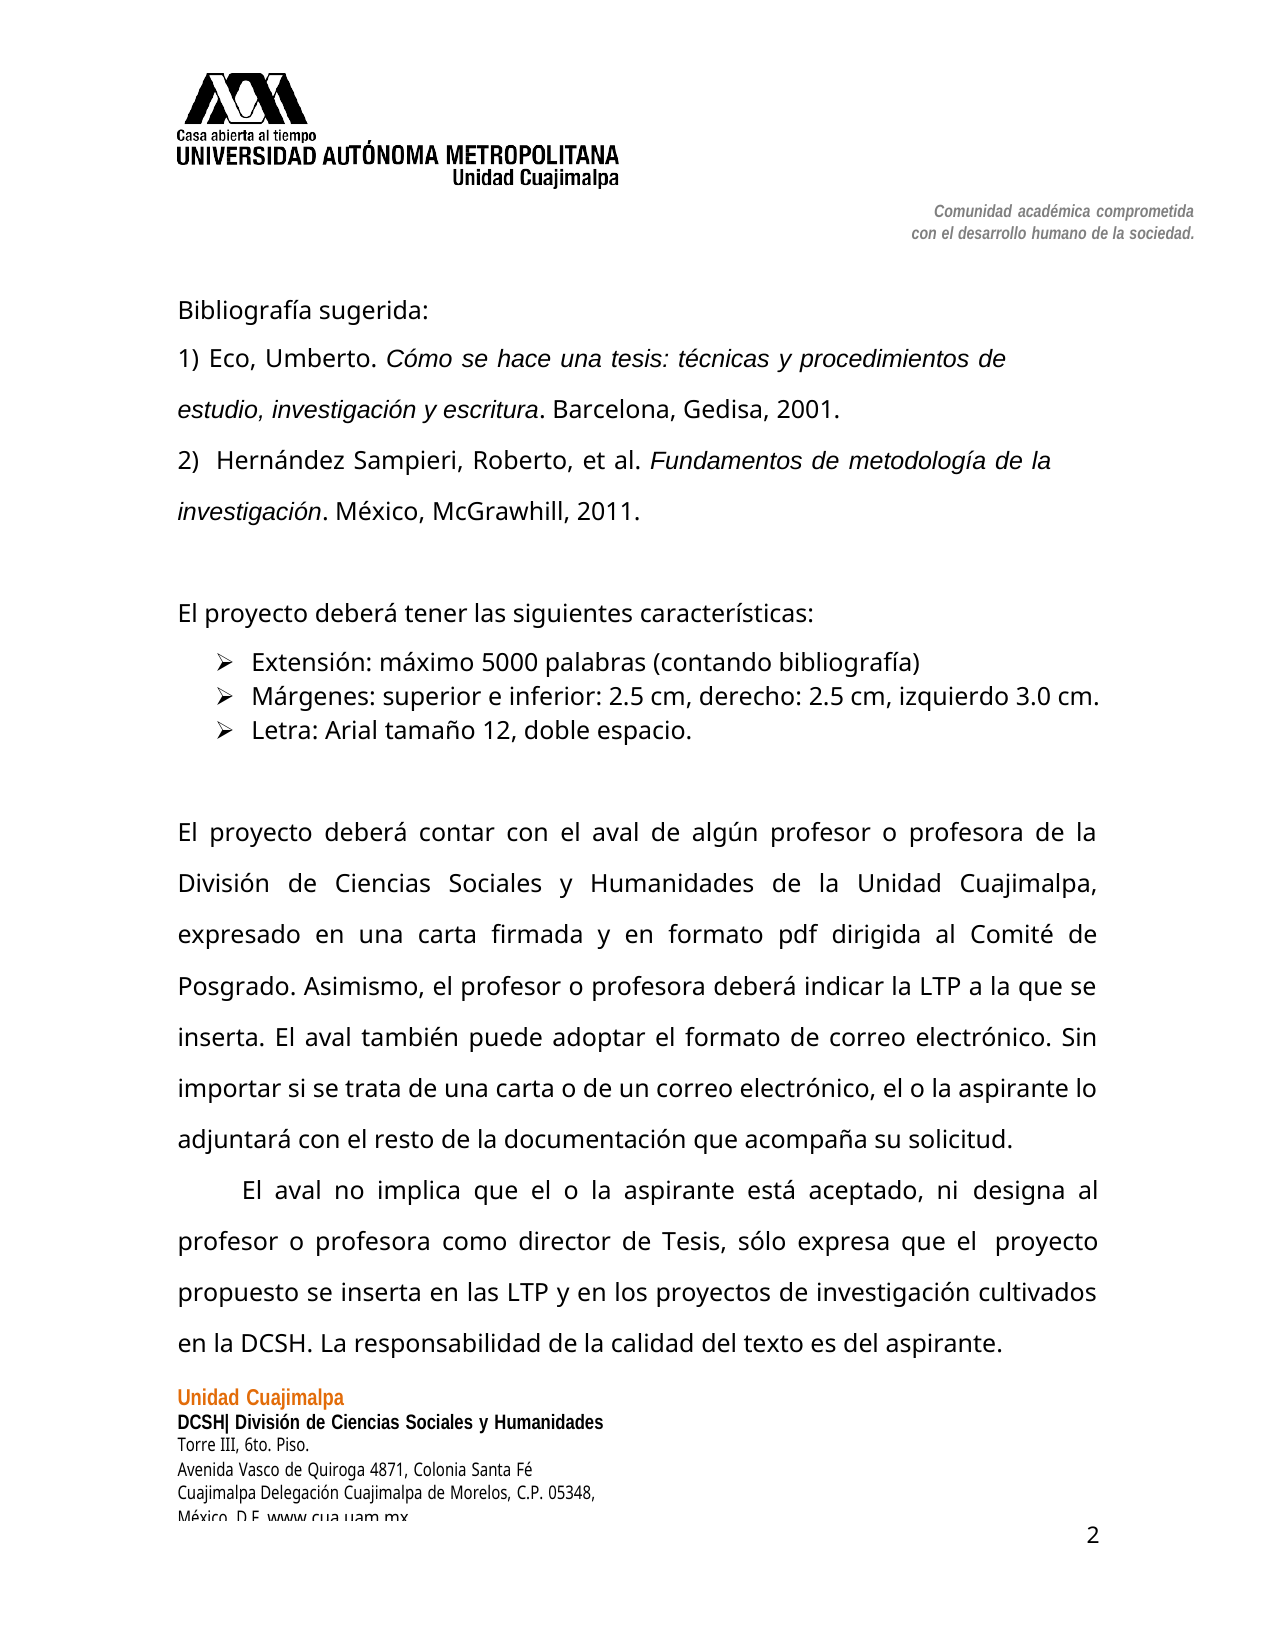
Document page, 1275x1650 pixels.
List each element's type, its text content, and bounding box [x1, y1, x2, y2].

picture [177, 73, 619, 189]
list Eco, Umberto. Cómo se hace una tesis: técnicas y procedimientos de estudio, investigación y escritura. Barcelona, Gedisa, 2001. [177, 341, 1098, 426]
text Bibliografía sugerida: [177, 292, 1110, 326]
text El proyecto deberá tener las siguientes características: [177, 596, 1110, 630]
list Letra: Arial tamaño 12, doble espacio. [215, 713, 1110, 747]
list Márgenes: superior e inferior: 2.5 cm, derecho: 2.5 cm, izquierdo 3.0 cm. [215, 678, 1110, 713]
list Extensión: máximo 5000 palabras (contando bibliografía) [215, 644, 1110, 678]
list Hernández Sampieri, Roberto, et al. Fundamentos de metodología de la investigación. México, McGrawhill, 2011. [177, 443, 1098, 528]
text El aval no implica que el o la aspirante está aceptado, ni designa al profesor o profesora como director de Tesis, sólo expresa que el proyecto propuesto se inserta en las LTP y en los proyectos de investigación cultivados en la DCSH. La responsabilidad de la calidad del texto es del aspirante. [177, 1172, 1098, 1359]
text El proyecto deberá contar con el aval de algún profesor o profesora de la División de Ciencias Sociales y Humanidades de la Unidad Cuajimalpa, expresado en una carta firmada y en formato pdf dirigida al Comité de Posgrado. Asimismo, el profesor o profesora deberá indicar la LTP a la que se inserta. El aval también puede adoptar el formato de correo electrónico. Sin importar si se trata de una carta o de un correo electrónico, el o la aspirante lo adjuntará con el resto de la documentación que acompaña su solicitud. [177, 815, 1098, 1155]
